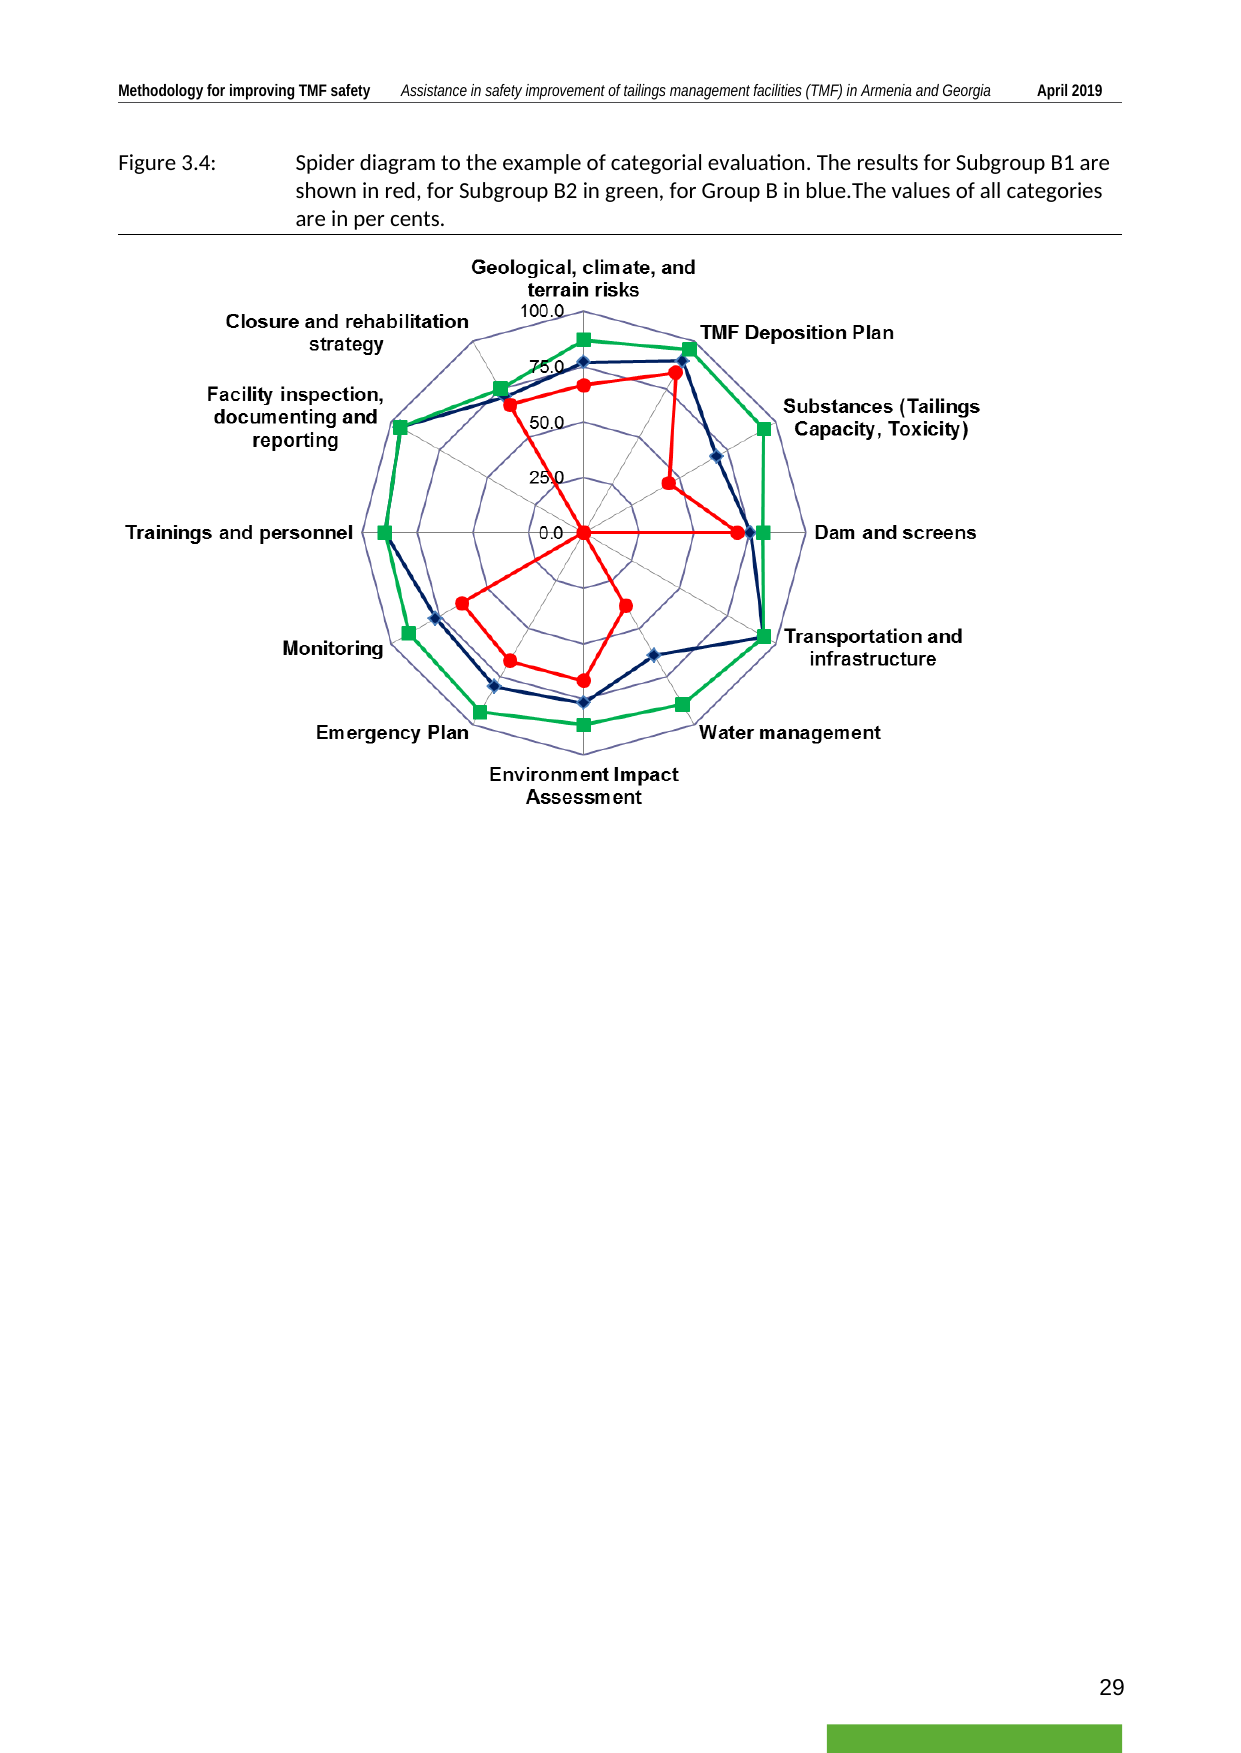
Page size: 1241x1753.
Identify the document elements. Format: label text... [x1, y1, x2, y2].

picture [118, 249, 989, 815]
text Figure 3.4: Spider diagram to the example of categorial evaluation. The results for Subgroup B1 are shown in red, for Subgroup B2 in green, for Group B in blue.The values of all categories are in per cents. [118, 148, 1122, 234]
